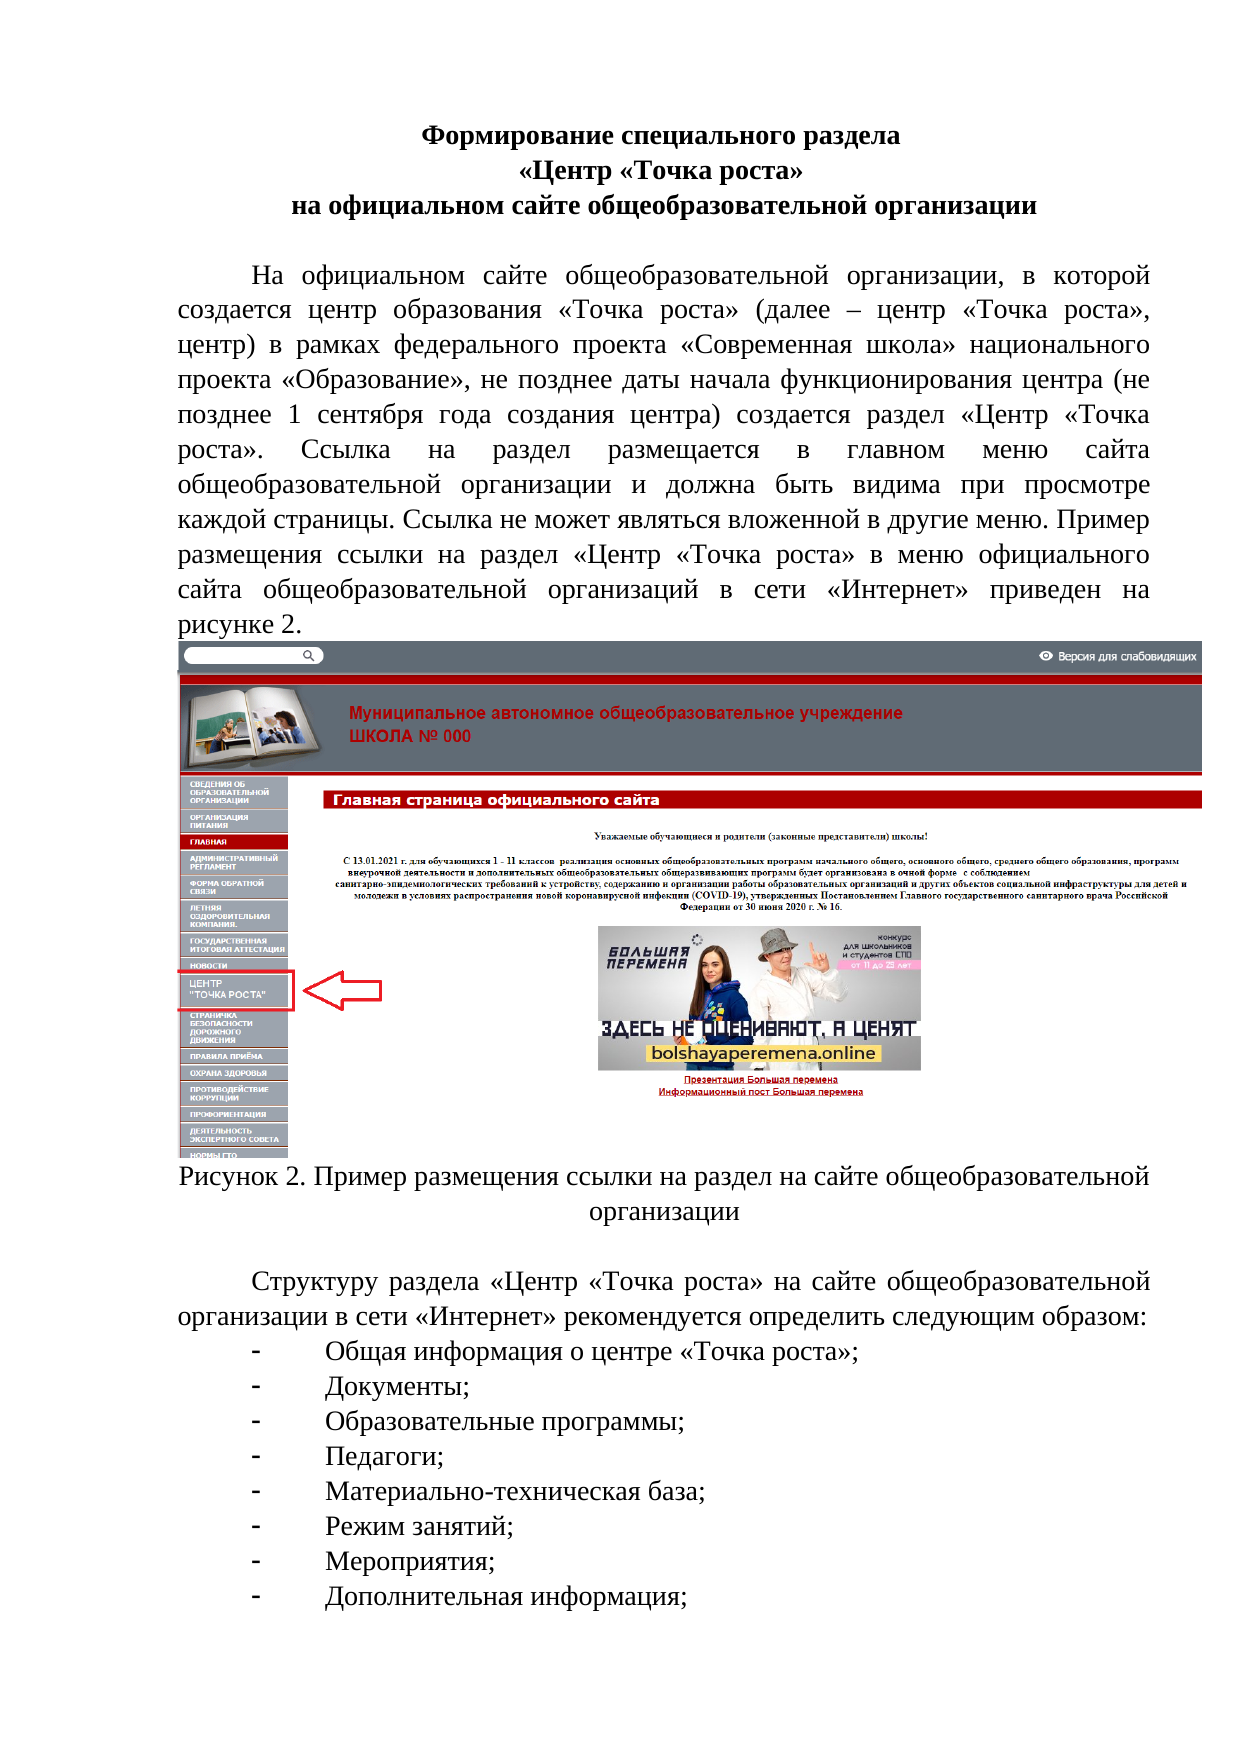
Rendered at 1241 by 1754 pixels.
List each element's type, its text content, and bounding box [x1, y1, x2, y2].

list Педагоги; [177, 1439, 1152, 1471]
list Режим занятий; [177, 1509, 1152, 1541]
text Структуру раздела «Центр «Точка роста» на сайте общеобразовательной организации в сети «Интернет» рекомендуется определить следующим образом: [177, 1264, 1152, 1331]
list Документы; [177, 1369, 1152, 1401]
list Дополнительная информация; [177, 1579, 1152, 1611]
list Материально-техническая база; [177, 1474, 1152, 1506]
list Мероприятия; [177, 1544, 1152, 1576]
list Образовательные программы; [177, 1404, 1152, 1436]
picture [177, 641, 1202, 1158]
list Общая информация о центре «Точка роста»; [177, 1334, 1152, 1366]
text Формирование специального раздела «Центр «Точка роста» на официальном сайте общеобразовательной организации [177, 118, 1152, 220]
text На официальном сайте общеобразовательной организации, в которой создается центр образования «Точка роста» (далее – центр «Точка роста», центр) в рамках федерального проекта «Современная школа» национального проекта «Образование», не позднее даты начала функционирования центра (не позднее 1 сентября года создания центра) создается раздел «Центр «Точка роста». Ссылка на раздел размещается в главном меню сайта общеобразовательной организации и должна быть видима при просмотре каждой страницы. Ссылка не может являться вложенной в другие меню. Пример размещения ссылки на раздел «Центр «Точка роста» в меню официального сайта общеобразовательной организаций в сети «Интернет» приведен на рисунке 2. [177, 258, 1152, 639]
text Рисунок 2. Пример размещения ссылки на раздел на сайте общеобразовательной организации [177, 1159, 1152, 1227]
